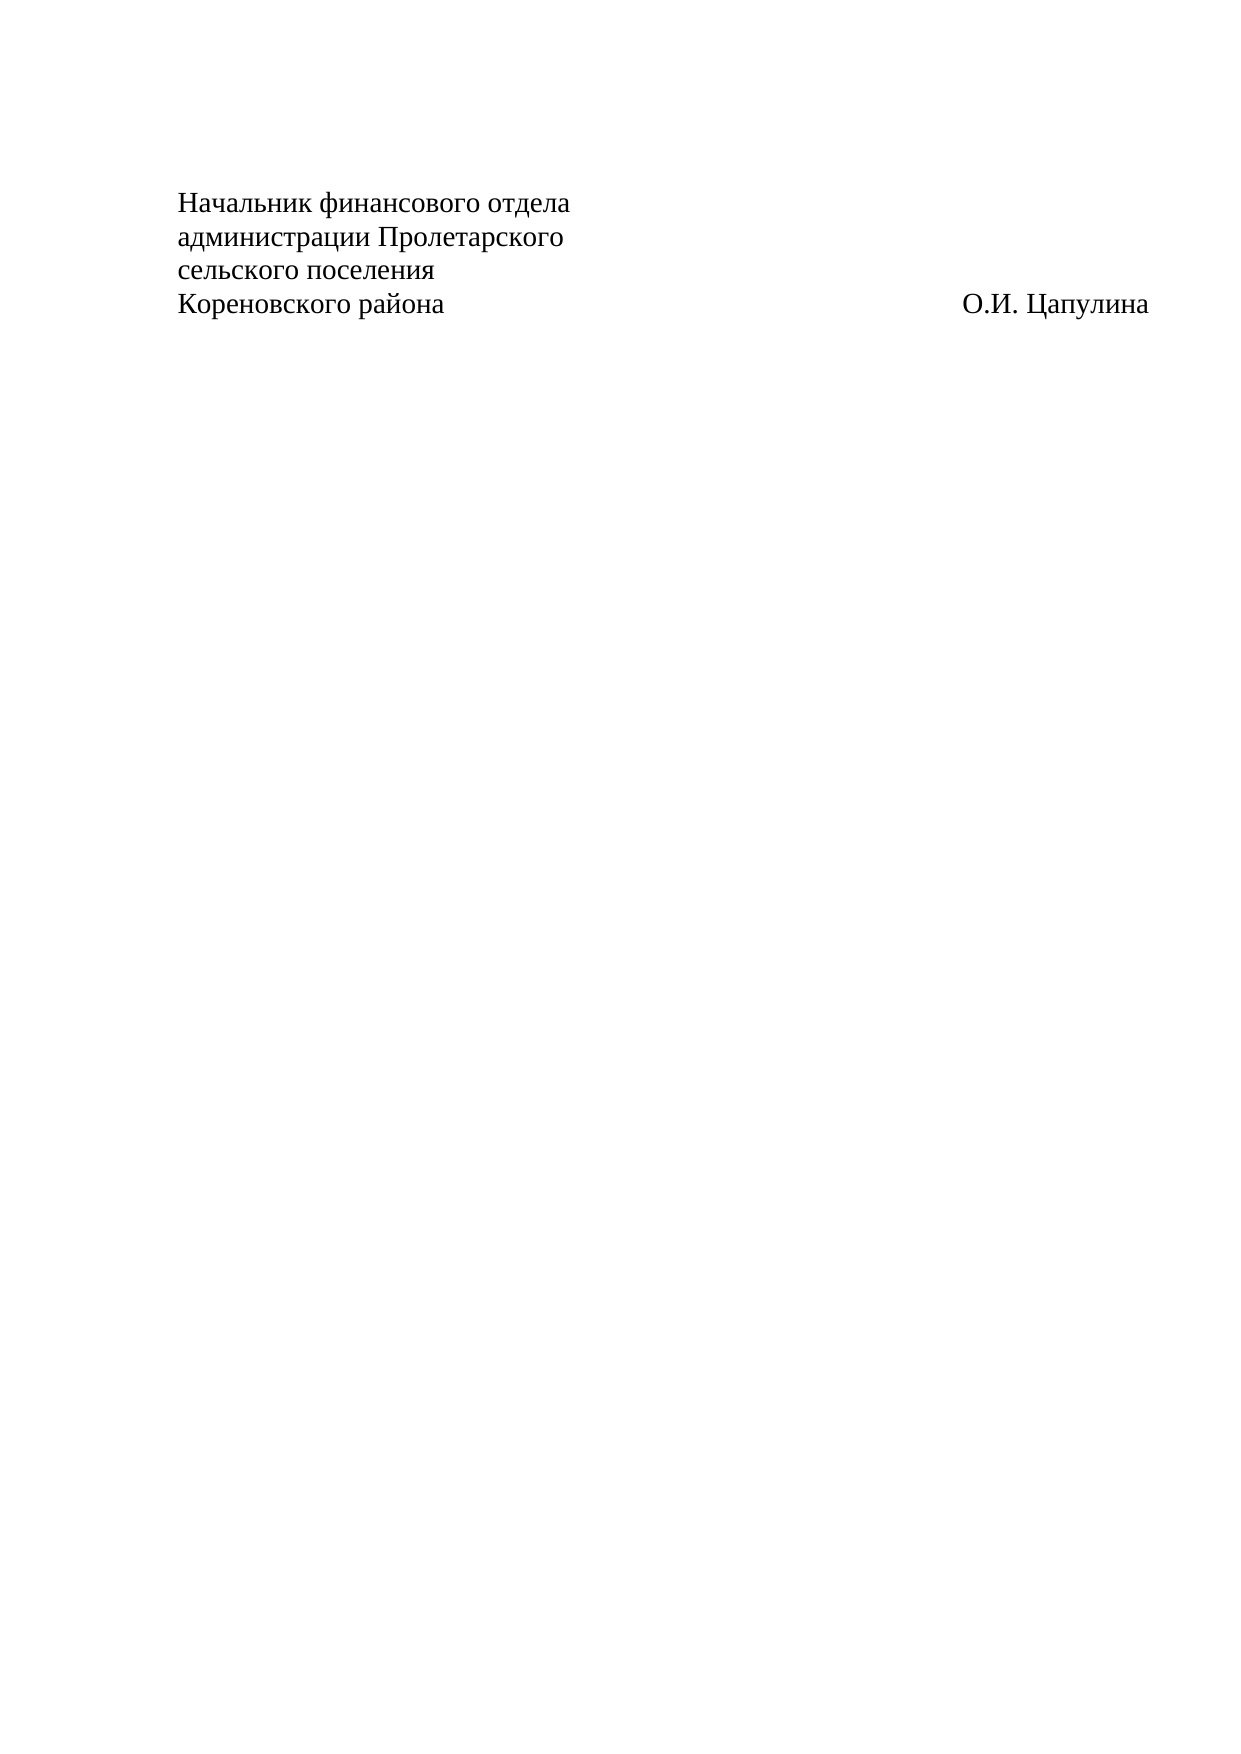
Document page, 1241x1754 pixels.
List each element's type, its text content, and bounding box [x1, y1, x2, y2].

text Кореновского района О.И. Цапулина [177, 286, 1152, 319]
text сельского поселения [177, 252, 1152, 286]
text администрации Пролетарского [177, 219, 1152, 252]
text Начальник финансового отдела [177, 185, 1152, 219]
